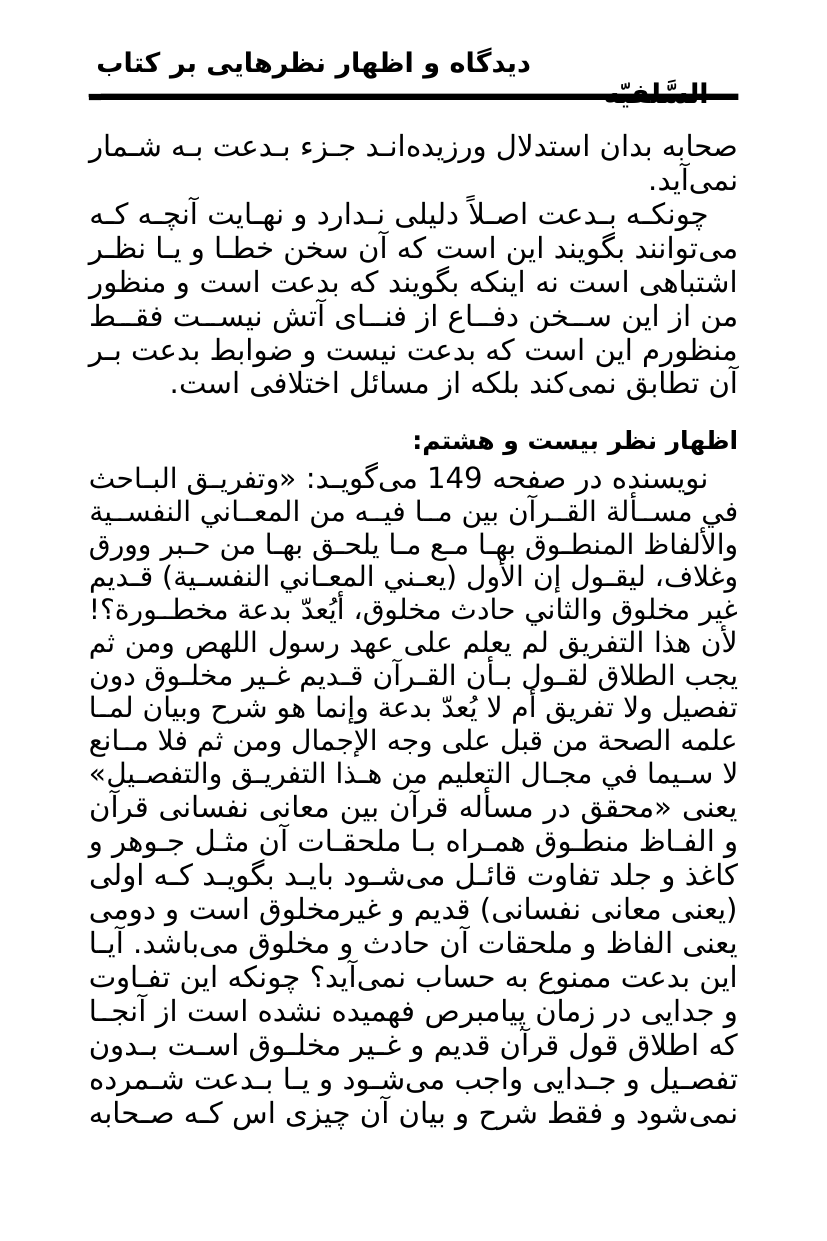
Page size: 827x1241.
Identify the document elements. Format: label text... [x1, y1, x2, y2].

text اظهار نظر بیست و هشتم: [89, 426, 738, 455]
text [89, 461, 738, 1130]
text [89, 129, 738, 197]
text چونکه بدعت اصلاً دلیلی ندارد و نهایت آنچه که می‌توانند بگویند این است که آن سخن خطا و یا نظر اشتباهی است نه اینکه بگویند که بدعت است و منظور من از این سخن دفاع از فنای آتش نیست فقط منظورم این است که بدعت نیست و ضوابط بدعت بر آن تطابق نمی‌کند بلکه از مسائل اختلافی است. [89, 197, 738, 401]
